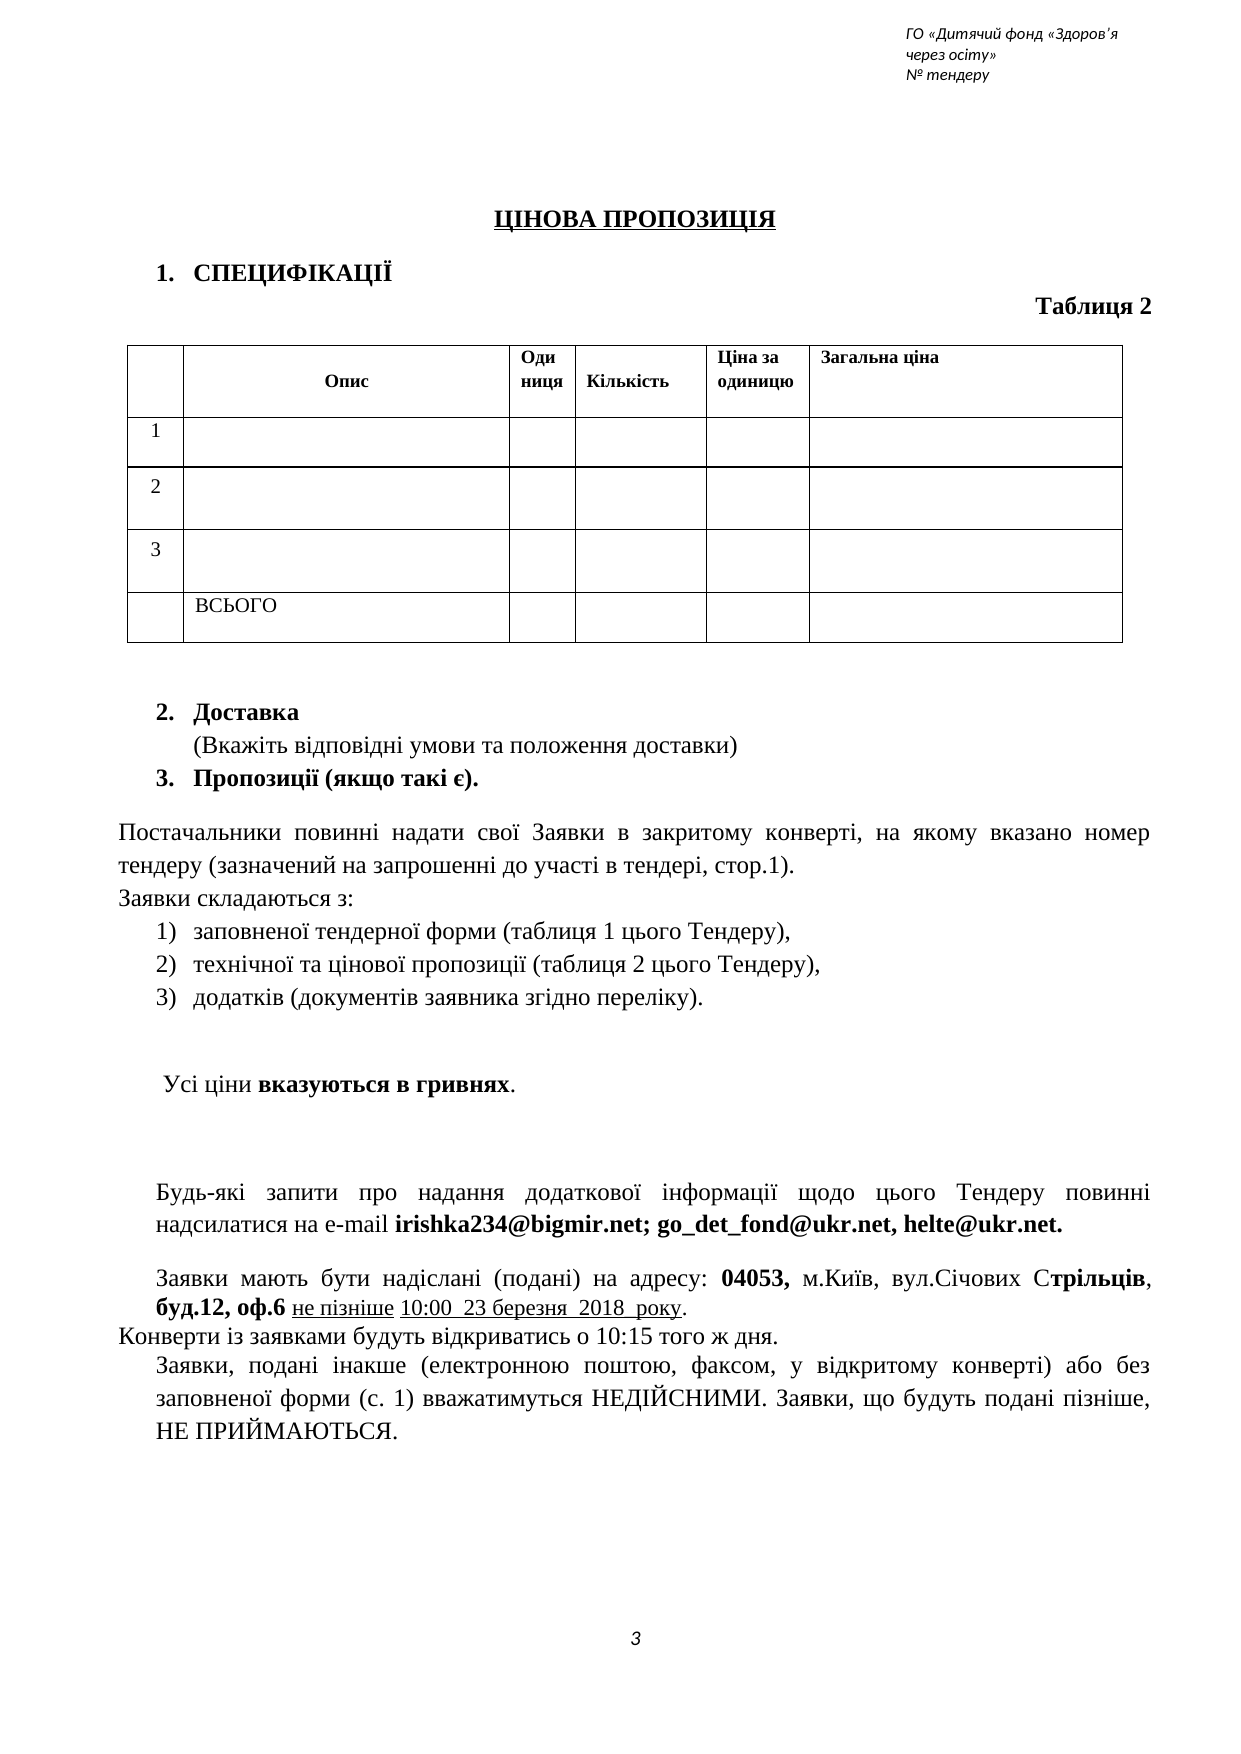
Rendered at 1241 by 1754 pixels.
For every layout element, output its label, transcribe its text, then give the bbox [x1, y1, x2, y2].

table_cell [510, 530, 575, 592]
text Будь-які запити про надання додаткової інформації щодо цього Тендеру повинні надсилатися на e-mail irishka234@bigmir.net; go_det_fond@ukr.net, helte@ukr.net. [156, 1177, 1152, 1238]
table_cell [184, 468, 509, 529]
list Таблиця 2 [193, 291, 1152, 319]
text ЦІНОВА ПРОПОЗИЦІЯ [118, 204, 1152, 233]
text Усі ціни вказуються в гривнях. [162, 1069, 1152, 1098]
table_cell [576, 468, 706, 529]
list технічної та цінової пропозиції (таблиця 2 цього Тендеру), [156, 949, 1152, 978]
table_header Одиниця [510, 346, 575, 417]
table_cell 1 [128, 418, 183, 466]
table_header Кількість [576, 346, 706, 417]
table_header Загальна ціна [810, 346, 1122, 417]
table_cell [576, 593, 706, 642]
table_cell [184, 530, 509, 592]
table_cell [810, 530, 1122, 592]
list заповненої тендерної форми (таблиця 1 цього Тендеру), [156, 916, 1152, 945]
text Конверти із заявками будуть відкриватись о 10:15 того ж дня. [118, 1321, 1152, 1350]
table_cell [184, 418, 509, 466]
table_header Ціна за одиницю [707, 346, 809, 417]
table_cell 3 [128, 530, 183, 592]
table_header [128, 346, 183, 417]
table_cell [128, 593, 183, 642]
list СПЕЦИФІКАЦІЇ [156, 258, 1152, 286]
table_cell ВСЬОГО [184, 593, 509, 642]
table_header Опис [184, 346, 509, 417]
text Заявки, подані інакше (електронною поштою, факсом, у відкритому конверті) або без заповненої форми (с. 1) вважатимуться НЕДІЙСНИМИ. Заявки, що будуть подані пізніше, НЕ ПРИЙМАЮТЬСЯ. [156, 1350, 1152, 1444]
text Постачальники повинні надати свої Заявки в закритому конверті, на якому вказано номер тендеру (зазначений на запрошенні до участі в тендері, стор.1). [118, 817, 1152, 879]
table_cell [810, 593, 1122, 642]
table_cell [707, 468, 809, 529]
table_cell [510, 468, 575, 529]
table_cell [810, 418, 1122, 466]
list (Вкажіть відповідні умови та положення доставки) [193, 730, 1152, 759]
table_cell [576, 418, 706, 466]
list додатків (документів заявника згідно переліку). [156, 982, 1152, 1011]
table_cell [510, 593, 575, 642]
table_cell 2 [128, 468, 183, 529]
text Заявки мають бути надіслані (подані) на адресу: 04053, м.Київ, вул.Січових Стрільців, буд.12, оф.6 не пізніше 10:00 23 березня 2018_року. [156, 1263, 1152, 1321]
table_cell [576, 530, 706, 592]
table_cell [707, 530, 809, 592]
table_cell [707, 593, 809, 642]
list Доставка [156, 697, 1152, 726]
text Заявки складаються з: [118, 883, 1152, 912]
table_cell [510, 418, 575, 466]
list Пропозиції (якщо такі є). [156, 763, 1152, 792]
table_cell [810, 468, 1122, 529]
table_cell [707, 418, 809, 466]
